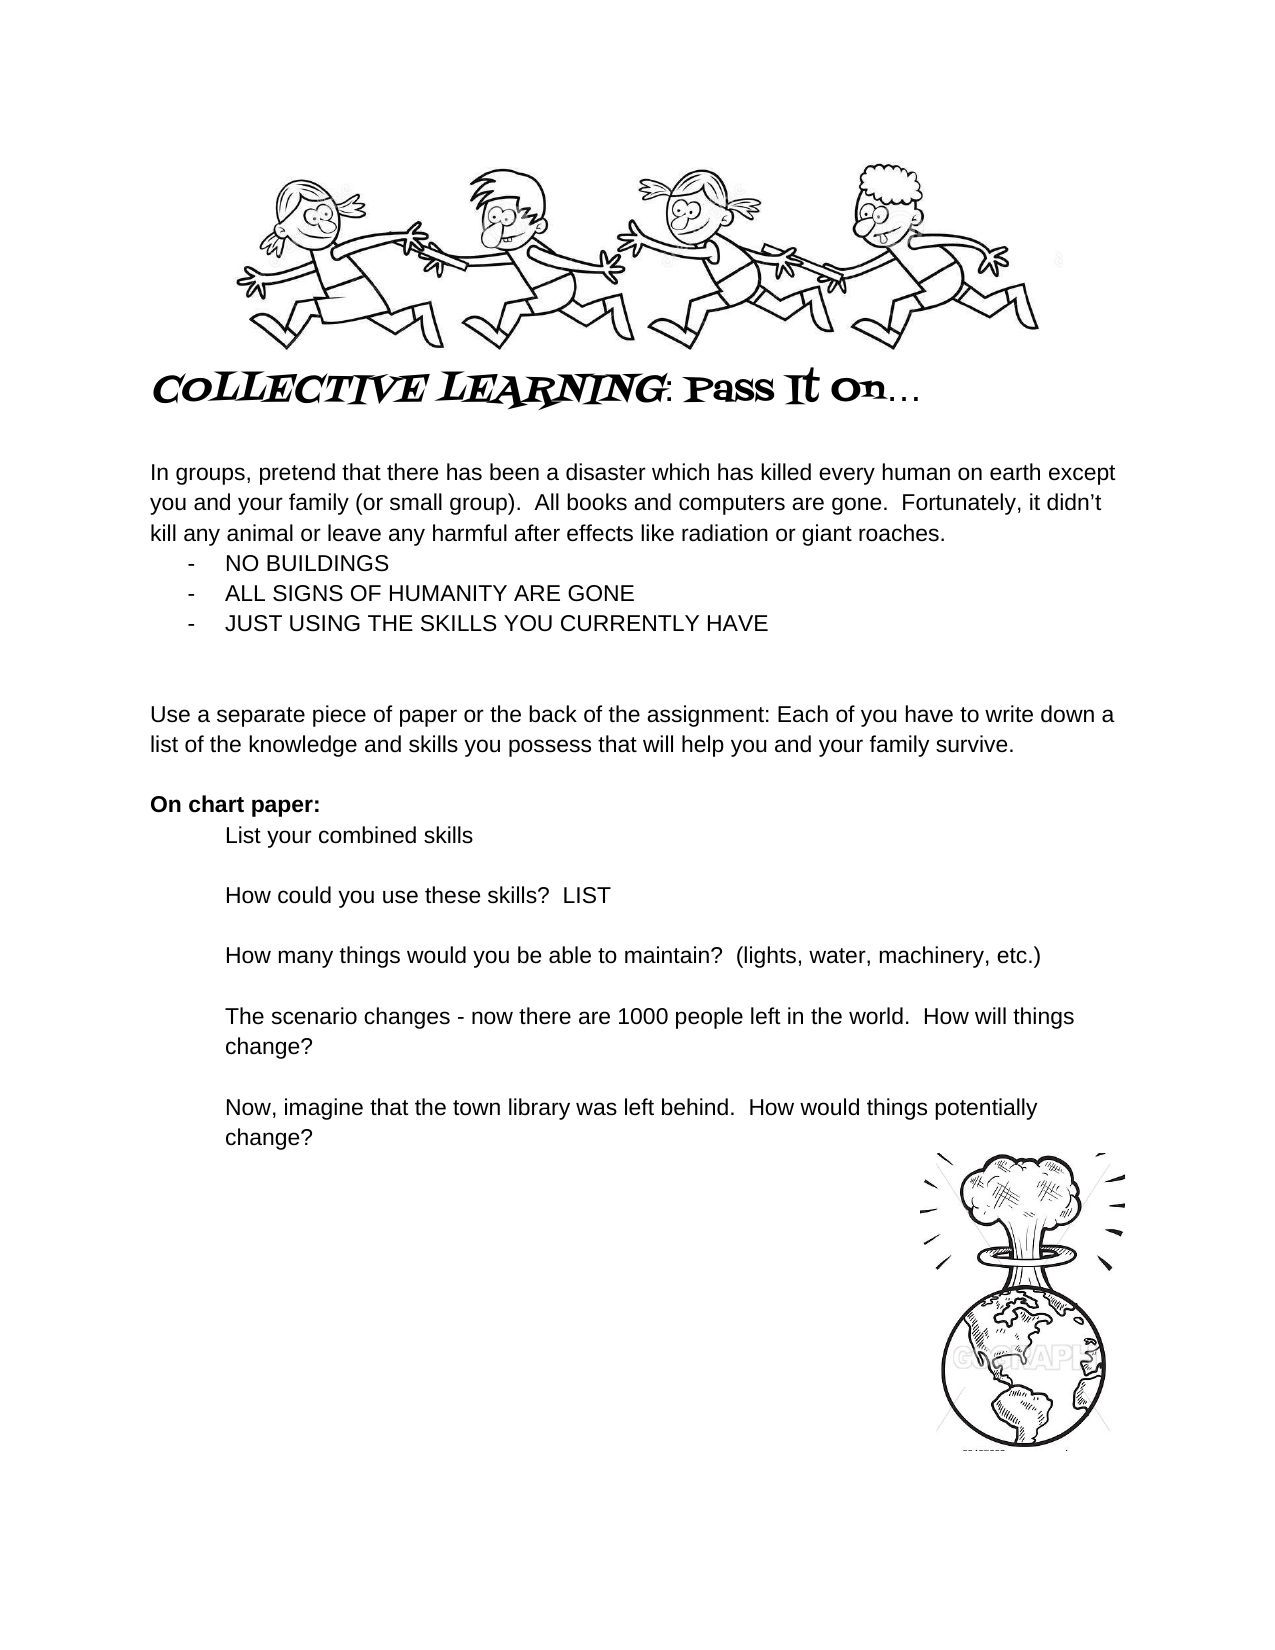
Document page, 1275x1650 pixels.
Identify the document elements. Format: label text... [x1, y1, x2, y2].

text COLLECTIVE LEARNING: Pass It On… [150, 362, 1125, 420]
list NO BUILDINGS [187, 550, 1125, 576]
text How many things would you be able to maintain? (lights, water, machinery, etc.) [150, 942, 1125, 969]
text The scenario changes - now there are 1000 people left in the world. How will things change? [225, 1003, 1125, 1059]
text On chart paper: [150, 791, 1125, 818]
text List your combined skills [150, 822, 1125, 848]
list ALL SIGNS OF HUMANITY ARE GONE [187, 580, 1125, 606]
text In groups, pretend that there has been a disaster which has killed every human on earth except you and your family (or small group). All books and computers are gone. Fortunately, it didn’t kill any animal or leave any harmful after effects like radiation or giant roaches. [150, 459, 1125, 546]
list JUST USING THE SKILLS YOU CURRENTLY HAVE [187, 610, 1125, 636]
picture [920, 1153, 1125, 1451]
picture [212, 150, 1063, 359]
text How could you use these skills? LIST [150, 882, 1125, 908]
text Now, imagine that the town library was left behind. How would things potentially change? [225, 1093, 1125, 1150]
text Use a separate piece of paper or the back of the assignment: Each of you have to write down a list of the knowledge and skills you possess that will help you and your family survive. [150, 701, 1125, 757]
